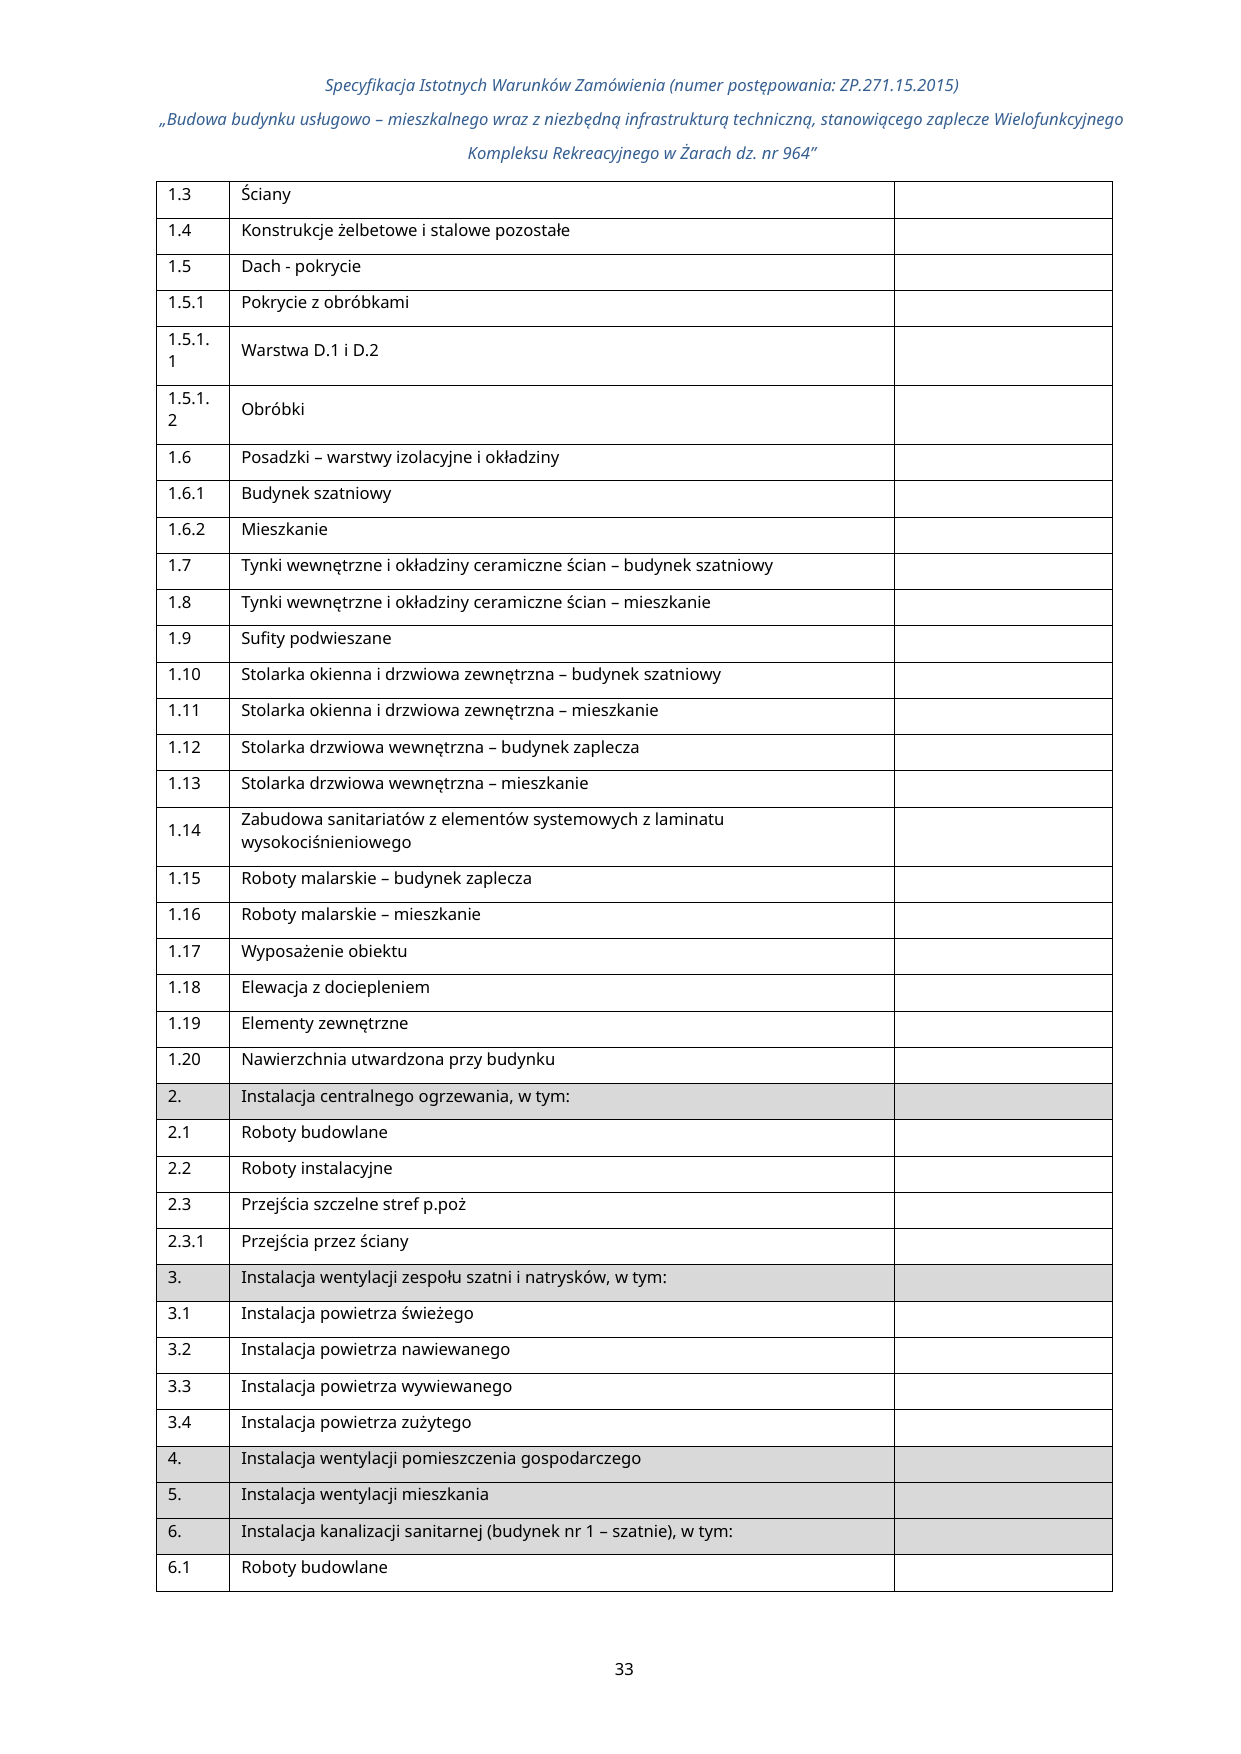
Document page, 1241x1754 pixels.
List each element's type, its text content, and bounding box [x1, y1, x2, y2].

table_cell Roboty budowlane [230, 1120, 894, 1156]
table_cell 1.12 [157, 735, 229, 770]
table_cell 3.4 [157, 1410, 229, 1446]
table_cell [895, 771, 1112, 807]
table_cell [895, 626, 1112, 662]
table_cell [895, 1410, 1112, 1446]
table_cell Sufity podwieszane [230, 626, 894, 662]
table_cell 1.6.1 [157, 481, 229, 517]
table_cell [895, 518, 1112, 553]
table_cell [895, 1012, 1112, 1047]
table_cell [895, 481, 1112, 517]
table_cell 2.2 [157, 1157, 229, 1192]
table_cell [895, 903, 1112, 938]
table_cell Pokrycie z obróbkami [230, 291, 894, 326]
table_cell Ściany [230, 182, 894, 217]
table_cell [895, 1302, 1112, 1337]
table_cell [895, 1338, 1112, 1373]
table_cell Konstrukcje żelbetowe i stalowe pozostałe [230, 219, 894, 254]
table_cell Tynki wewnętrzne i okładziny ceramiczne ścian – budynek szatniowy [230, 554, 894, 589]
table_cell 5. [157, 1483, 229, 1518]
table_cell Nawierzchnia utwardzona przy budynku [230, 1048, 894, 1083]
table_cell [895, 1048, 1112, 1083]
table_cell 1.19 [157, 1012, 229, 1047]
table_cell Budynek szatniowy [230, 481, 894, 517]
table_cell Przejścia przez ściany [230, 1229, 894, 1264]
table_cell [895, 182, 1112, 217]
table_cell Przejścia szczelne stref p.poż [230, 1193, 894, 1228]
table_cell Mieszkanie [230, 518, 894, 553]
table_cell Instalacja powietrza nawiewanego [230, 1338, 894, 1373]
table_cell Instalacja wentylacji pomieszczenia gospodarczego [230, 1447, 894, 1482]
table_cell 1.15 [157, 867, 229, 902]
table_cell 1.9 [157, 626, 229, 662]
table_cell [895, 1265, 1112, 1301]
table_cell 3.1 [157, 1302, 229, 1337]
table_cell Stolarka drzwiowa wewnętrzna – mieszkanie [230, 771, 894, 807]
table_cell Instalacja centralnego ogrzewania, w tym: [230, 1084, 894, 1119]
table_cell [895, 975, 1112, 1011]
table_cell [895, 867, 1112, 902]
table_cell 1.7 [157, 554, 229, 589]
table_cell [895, 1193, 1112, 1228]
table_cell 3.2 [157, 1338, 229, 1373]
table_cell Zabudowa sanitariatów z elementów systemowych z laminatu wysokociśnieniowego [230, 808, 894, 866]
table_cell Instalacja powietrza świeżego [230, 1302, 894, 1337]
table_cell 1.18 [157, 975, 229, 1011]
table_cell [895, 735, 1112, 770]
table_cell Stolarka drzwiowa wewnętrzna – budynek zaplecza [230, 735, 894, 770]
table_cell 1.4 [157, 219, 229, 254]
table_cell 2.1 [157, 1120, 229, 1156]
table_cell [895, 219, 1112, 254]
table_cell [895, 939, 1112, 974]
table_cell Instalacja wentylacji zespołu szatni i natrysków, w tym: [230, 1265, 894, 1301]
table_cell Posadzki – warstwy izolacyjne i okładziny [230, 445, 894, 480]
table_cell [895, 1084, 1112, 1119]
table_cell [895, 1447, 1112, 1482]
table_cell 1.11 [157, 699, 229, 734]
table_cell 1.13 [157, 771, 229, 807]
table_cell 2.3 [157, 1193, 229, 1228]
table_cell Roboty malarskie – mieszkanie [230, 903, 894, 938]
table_cell [895, 1157, 1112, 1192]
table_cell 4. [157, 1447, 229, 1482]
table_cell [895, 1374, 1112, 1409]
table_cell 1.5.1 [157, 291, 229, 326]
table_cell 1.16 [157, 903, 229, 938]
table_cell [895, 663, 1112, 698]
table_cell 1.6 [157, 445, 229, 480]
table_cell Dach - pokrycie [230, 255, 894, 290]
table_cell [895, 1229, 1112, 1264]
table_cell Instalacja kanalizacji sanitarnej (budynek nr 1 – szatnie), w tym: [230, 1519, 894, 1554]
table_cell Instalacja powietrza zużytego [230, 1410, 894, 1446]
table_cell 6.1 [157, 1555, 229, 1591]
table_cell 1.5.1.2 [157, 386, 229, 444]
table_cell 1.5 [157, 255, 229, 290]
table_cell 1.5.1.1 [157, 327, 229, 385]
table_cell 2.3.1 [157, 1229, 229, 1264]
table_cell 1.17 [157, 939, 229, 974]
table_cell [895, 1483, 1112, 1518]
table_cell Warstwa D.1 i D.2 [230, 327, 894, 385]
table_cell Roboty budowlane [230, 1555, 894, 1591]
table_cell [895, 1120, 1112, 1156]
table_cell Instalacja powietrza wywiewanego [230, 1374, 894, 1409]
table_cell 1.6.2 [157, 518, 229, 553]
table_cell 2. [157, 1084, 229, 1119]
table_cell Elementy zewnętrzne [230, 1012, 894, 1047]
table_cell Stolarka okienna i drzwiowa zewnętrzna – mieszkanie [230, 699, 894, 734]
table_cell [895, 1519, 1112, 1554]
table_cell 1.20 [157, 1048, 229, 1083]
table_cell Instalacja wentylacji mieszkania [230, 1483, 894, 1518]
table_cell [895, 327, 1112, 385]
table_cell [895, 386, 1112, 444]
table_cell Obróbki [230, 386, 894, 444]
table_cell 3.3 [157, 1374, 229, 1409]
table_cell 1.14 [157, 808, 229, 866]
table_cell [895, 445, 1112, 480]
table_cell [895, 808, 1112, 866]
table_cell [895, 255, 1112, 290]
table_cell 6. [157, 1519, 229, 1554]
table_cell [895, 699, 1112, 734]
table_cell Roboty instalacyjne [230, 1157, 894, 1192]
table_cell Stolarka okienna i drzwiowa zewnętrzna – budynek szatniowy [230, 663, 894, 698]
table_cell [895, 1555, 1112, 1591]
table_cell Tynki wewnętrzne i okładziny ceramiczne ścian – mieszkanie [230, 590, 894, 625]
table_cell Wyposażenie obiektu [230, 939, 894, 974]
table_cell Elewacja z dociepleniem [230, 975, 894, 1011]
table_cell Roboty malarskie – budynek zaplecza [230, 867, 894, 902]
table_cell 3. [157, 1265, 229, 1301]
table_cell [895, 554, 1112, 589]
table_cell [895, 291, 1112, 326]
table_cell 1.10 [157, 663, 229, 698]
table_cell 1.3 [157, 182, 229, 217]
table_cell [895, 590, 1112, 625]
table_cell 1.8 [157, 590, 229, 625]
